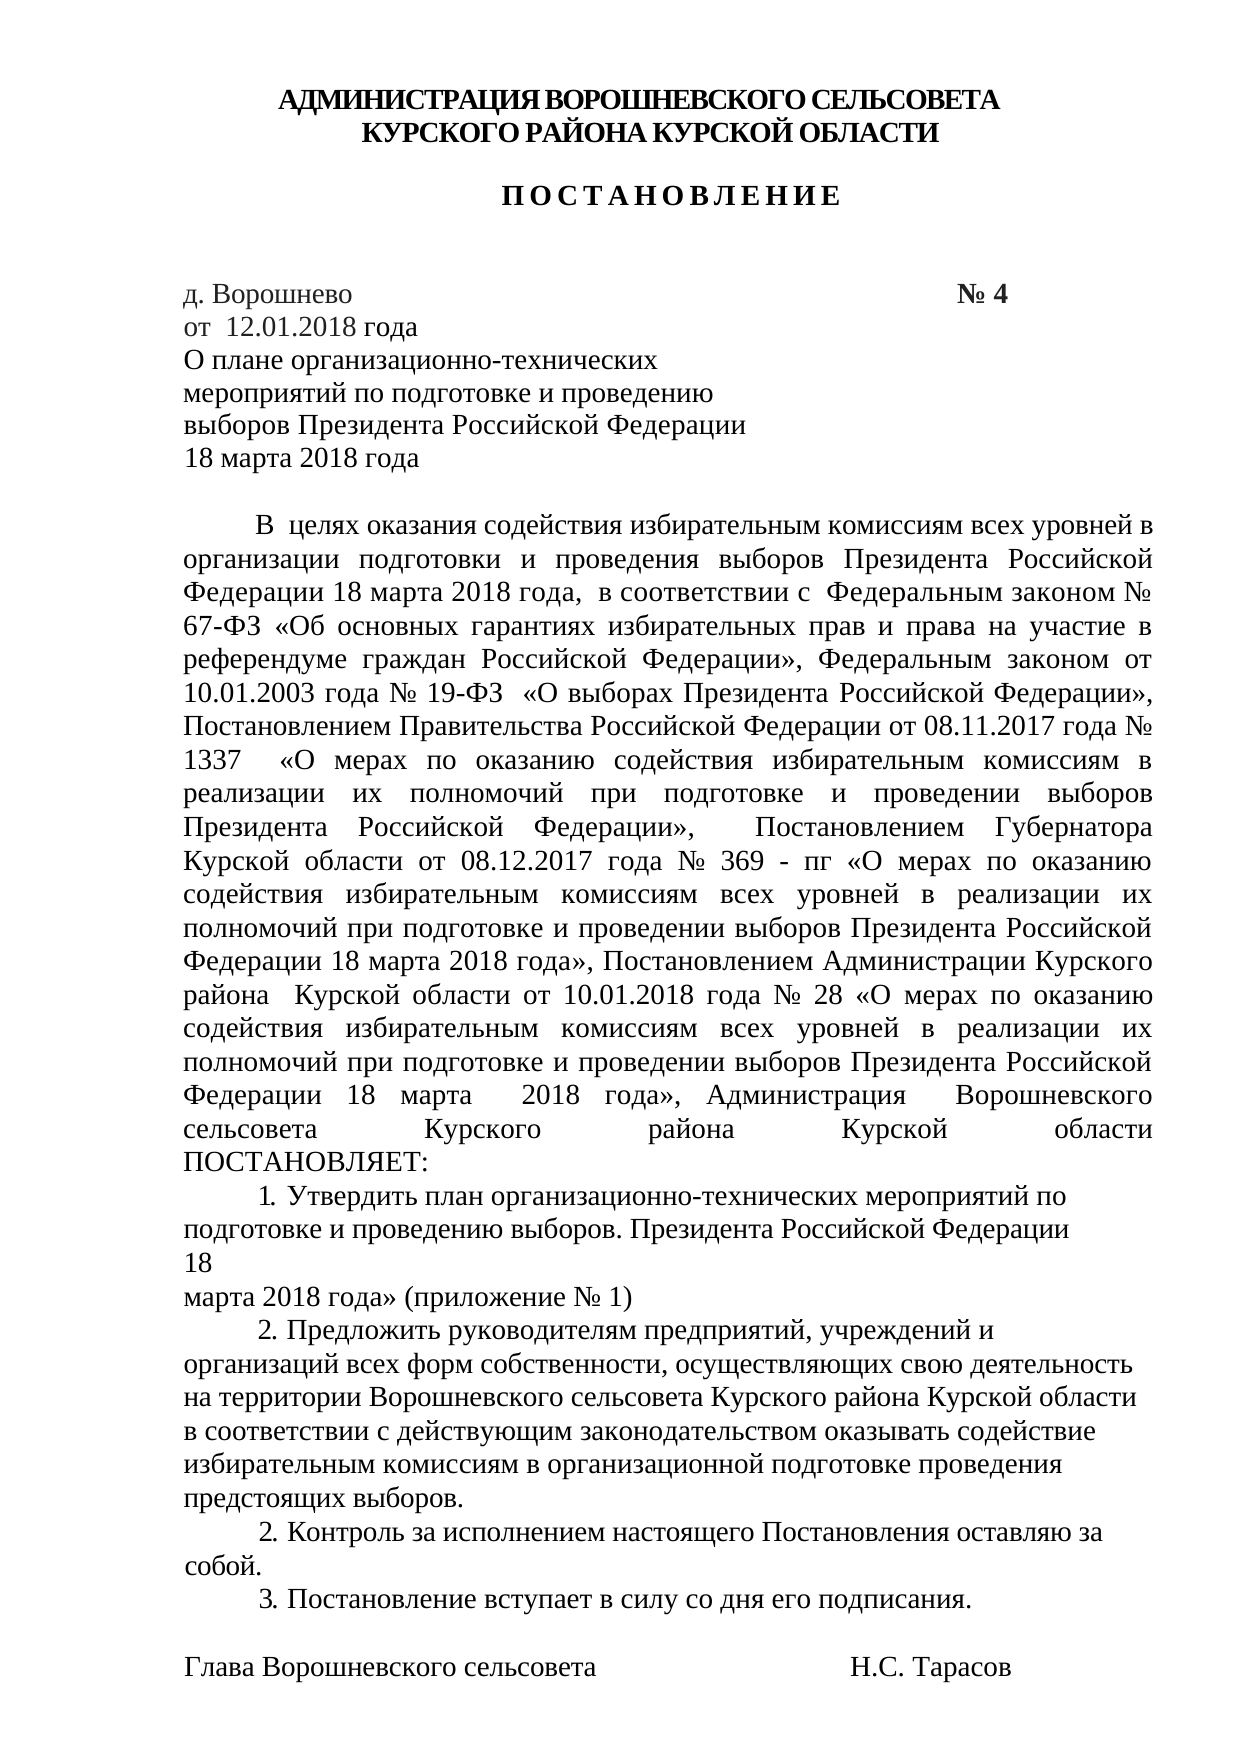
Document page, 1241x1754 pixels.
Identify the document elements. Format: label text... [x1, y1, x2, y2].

text 18 марта 2018 года [184, 442, 1153, 474]
text мероприятий по подготовке и проведению [183, 376, 1153, 409]
text д. Ворошнево № 4 [183, 277, 1153, 309]
text от 12.01.2018 года [183, 310, 1153, 343]
list Утвердить план организационно-технических мероприятий по подготовке и проведению выборов. Президента Российской Федерации 18 марта 2018 года» (приложение № 1) [183, 1178, 1099, 1313]
text АДМИНИСТРАЦИЯ ВОРОШНЕВСКОГО СЕЛЬСОВЕТА КУРСКОГО РАЙОНА КУРСКОЙ ОБЛАСТИ [278, 83, 1099, 149]
text выборов Президента Российской Федерации [183, 409, 1153, 441]
text О плане организационно-технических [183, 343, 1153, 376]
text Глава Ворошневского сельсовета Н.С. Тарасов [184, 1649, 1153, 1683]
list Контроль за исполнением настоящего Постановления оставляю за собой. [184, 1514, 1153, 1582]
text В целях оказания содействия избирательным комиссиям всех уровней в организации подготовки и проведения выборов Президента Российской Федерации 18 марта 2018 года, в соответствии с Федеральным законом № 67-ФЗ «Об основных гарантиях избирательных прав и права на участие в референдуме граждан Российской Федерации», Федеральным законом от 10.01.2003 года № 19-ФЗ «О выборах Президента Российской Федерации», Постановлением Правительства Российской Федерации от 08.11.2017 года № 1337 «О мерах по оказанию содействия избирательным комиссиям в реализации их полномочий при подготовке и проведении выборов Президента Российской Федерации», Постановлением Губернатора Курской области от 08.12.2017 года № 369 - пг «О мерах по оказанию содействия избирательным комиссиям всех уровней в реализации их полномочий при подготовке и проведении выборов Президента Российской Федерации 18 марта 2018 года», Постановлением Администрации Курского района Курской области от 10.01.2018 года № 28 «О мерах по оказанию содействия избирательным комиссиям всех уровней в реализации их полномочий при подготовке и проведении выборов Президента Российской Федерации 18 марта 2018 года», Администрация Ворошневского сельсовета Курского района Курской области ПОСТАНОВЛЯЕТ: [183, 508, 1153, 1178]
list Постановление вступает в силу со дня его подписания. [258, 1582, 1153, 1616]
list Предложить руководителям предприятий, учреждений и организаций всех форм собственности, осуществляющих свою деятельность на территории Ворошневского сельсовета Курского района Курской области в соответствии с действующим законодательством оказывать содействие избирательным комиссиям в организационной подготовке проведения предстоящих выборов. [183, 1313, 1153, 1514]
text ПОСТАНОВЛЕНИЕ [188, 178, 1153, 212]
